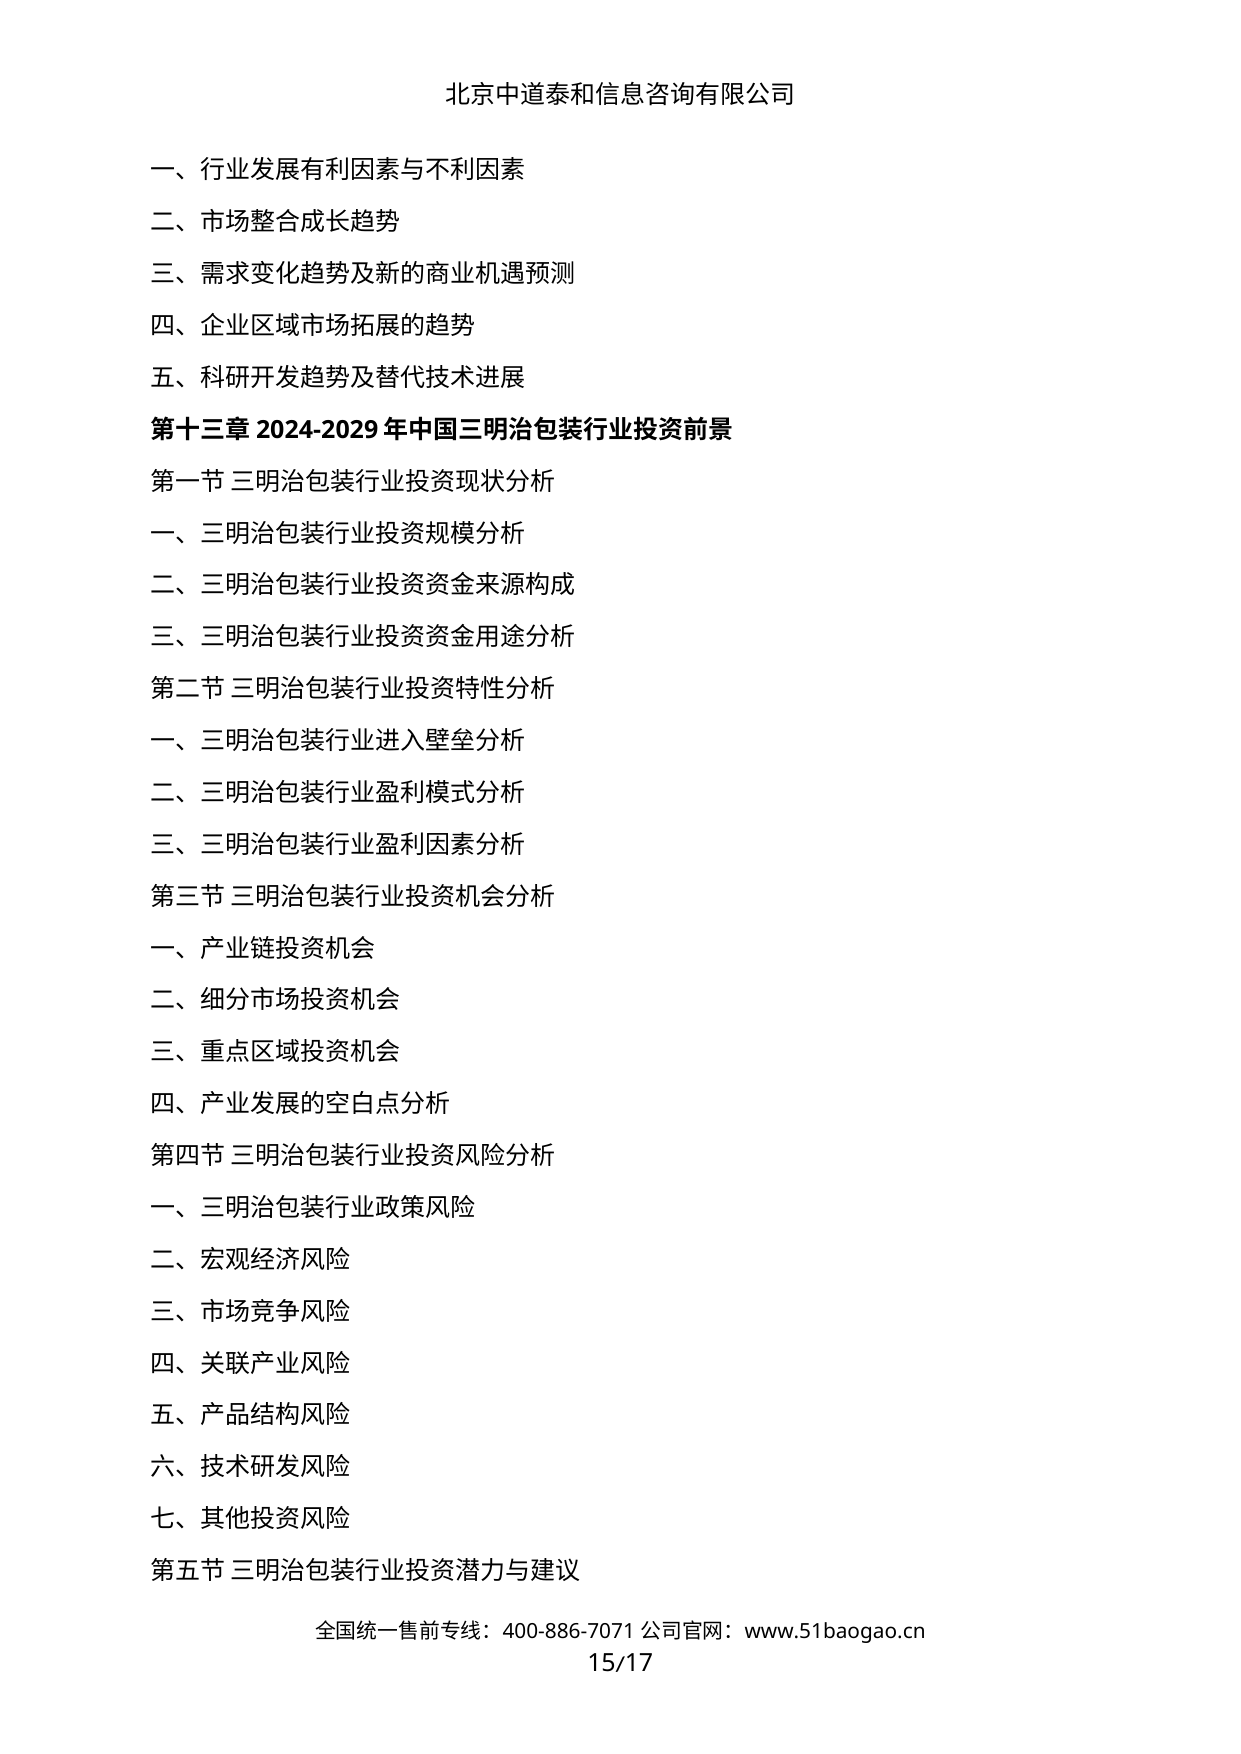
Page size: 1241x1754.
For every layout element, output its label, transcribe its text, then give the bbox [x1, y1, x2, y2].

text 五、产品结构风险 [150, 1395, 1090, 1431]
text 三、三明治包装行业盈利因素分析 [150, 824, 1090, 861]
text 第十三章 2024-2029年中国三明治包装行业投资前景 [150, 409, 1090, 446]
text 四、关联产业风险 [150, 1343, 1090, 1379]
text 第三节 三明治包装行业投资机会分析 [150, 876, 1090, 912]
text 一、行业发展有利因素与不利因素 [150, 150, 1090, 186]
text 三、需求变化趋势及新的商业机遇预测 [150, 254, 1090, 290]
text 二、宏观经济风险 [150, 1239, 1090, 1276]
text 三、重点区域投资机会 [150, 1032, 1090, 1068]
text 五、科研开发趋势及替代技术进展 [150, 357, 1090, 394]
text 三、三明治包装行业投资资金用途分析 [150, 617, 1090, 653]
text 第一节 三明治包装行业投资现状分析 [150, 461, 1090, 497]
text 二、三明治包装行业盈利模式分析 [150, 772, 1090, 809]
text 第五节 三明治包装行业投资潜力与建议 [150, 1551, 1090, 1587]
text 一、产业链投资机会 [150, 928, 1090, 964]
text 六、技术研发风险 [150, 1447, 1090, 1483]
text 四、企业区域市场拓展的趋势 [150, 306, 1090, 342]
text 一、三明治包装行业进入壁垒分析 [150, 721, 1090, 757]
text 第二节 三明治包装行业投资特性分析 [150, 669, 1090, 705]
text 第四节 三明治包装行业投资风险分析 [150, 1136, 1090, 1172]
text 七、其他投资风险 [150, 1499, 1090, 1535]
text 一、三明治包装行业政策风险 [150, 1187, 1090, 1224]
text 四、产业发展的空白点分析 [150, 1084, 1090, 1120]
text 二、细分市场投资机会 [150, 980, 1090, 1016]
text 二、三明治包装行业投资资金来源构成 [150, 565, 1090, 601]
text 一、三明治包装行业投资规模分析 [150, 513, 1090, 549]
text 二、市场整合成长趋势 [150, 202, 1090, 238]
text 三、市场竞争风险 [150, 1291, 1090, 1327]
